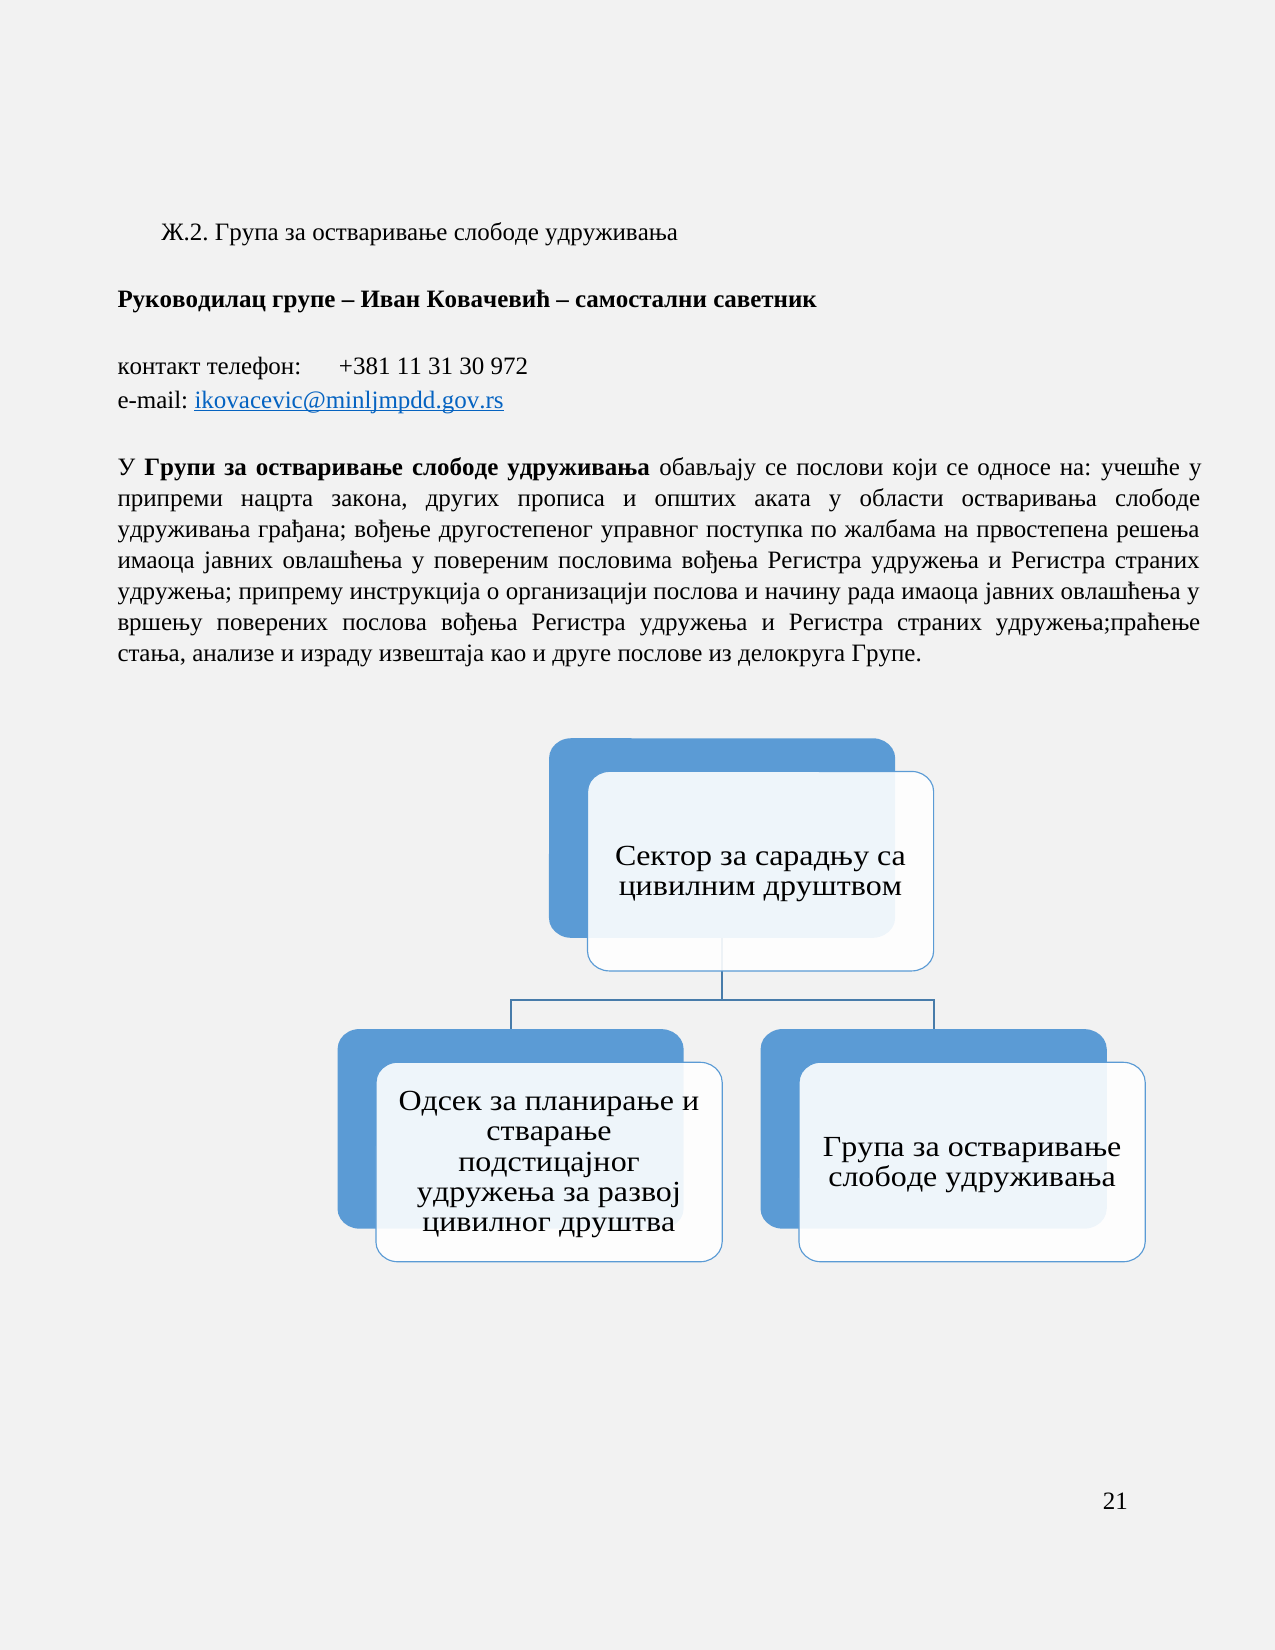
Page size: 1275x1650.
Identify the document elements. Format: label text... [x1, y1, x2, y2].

text e-mail: ikovacevic@minljmpdd.gov.rs [117, 385, 1201, 414]
text контакт телефон: +381 11 31 30 972 [117, 351, 1201, 380]
text У Групи за остваривање слободе удруживања обављају се послови који се односе на: учешће у припреми нацрта закона, других прописа и општих аката у области остваривања слободе удруживања грађана; вођење другостепеног управног поступка по жалбама на првостепена решења имаоца јавних овлашћења у повереним пословима вођења Регистра удружења и Регистра страних удружења; припрему инструкција о организацији послова и начину рада имаоца јавних овлашћења у вршењу поверених послова вођења Регистра удружења и Регистра страних удружења;праћење стања, анализе и израду извештаја као и друге послове из делокруга Групе. [117, 452, 1201, 667]
text Ж.2. Група за остваривање слободе удруживања [117, 217, 1201, 246]
text Руководилац групе – Иван Ковачевић – самостални саветник [117, 284, 1201, 313]
